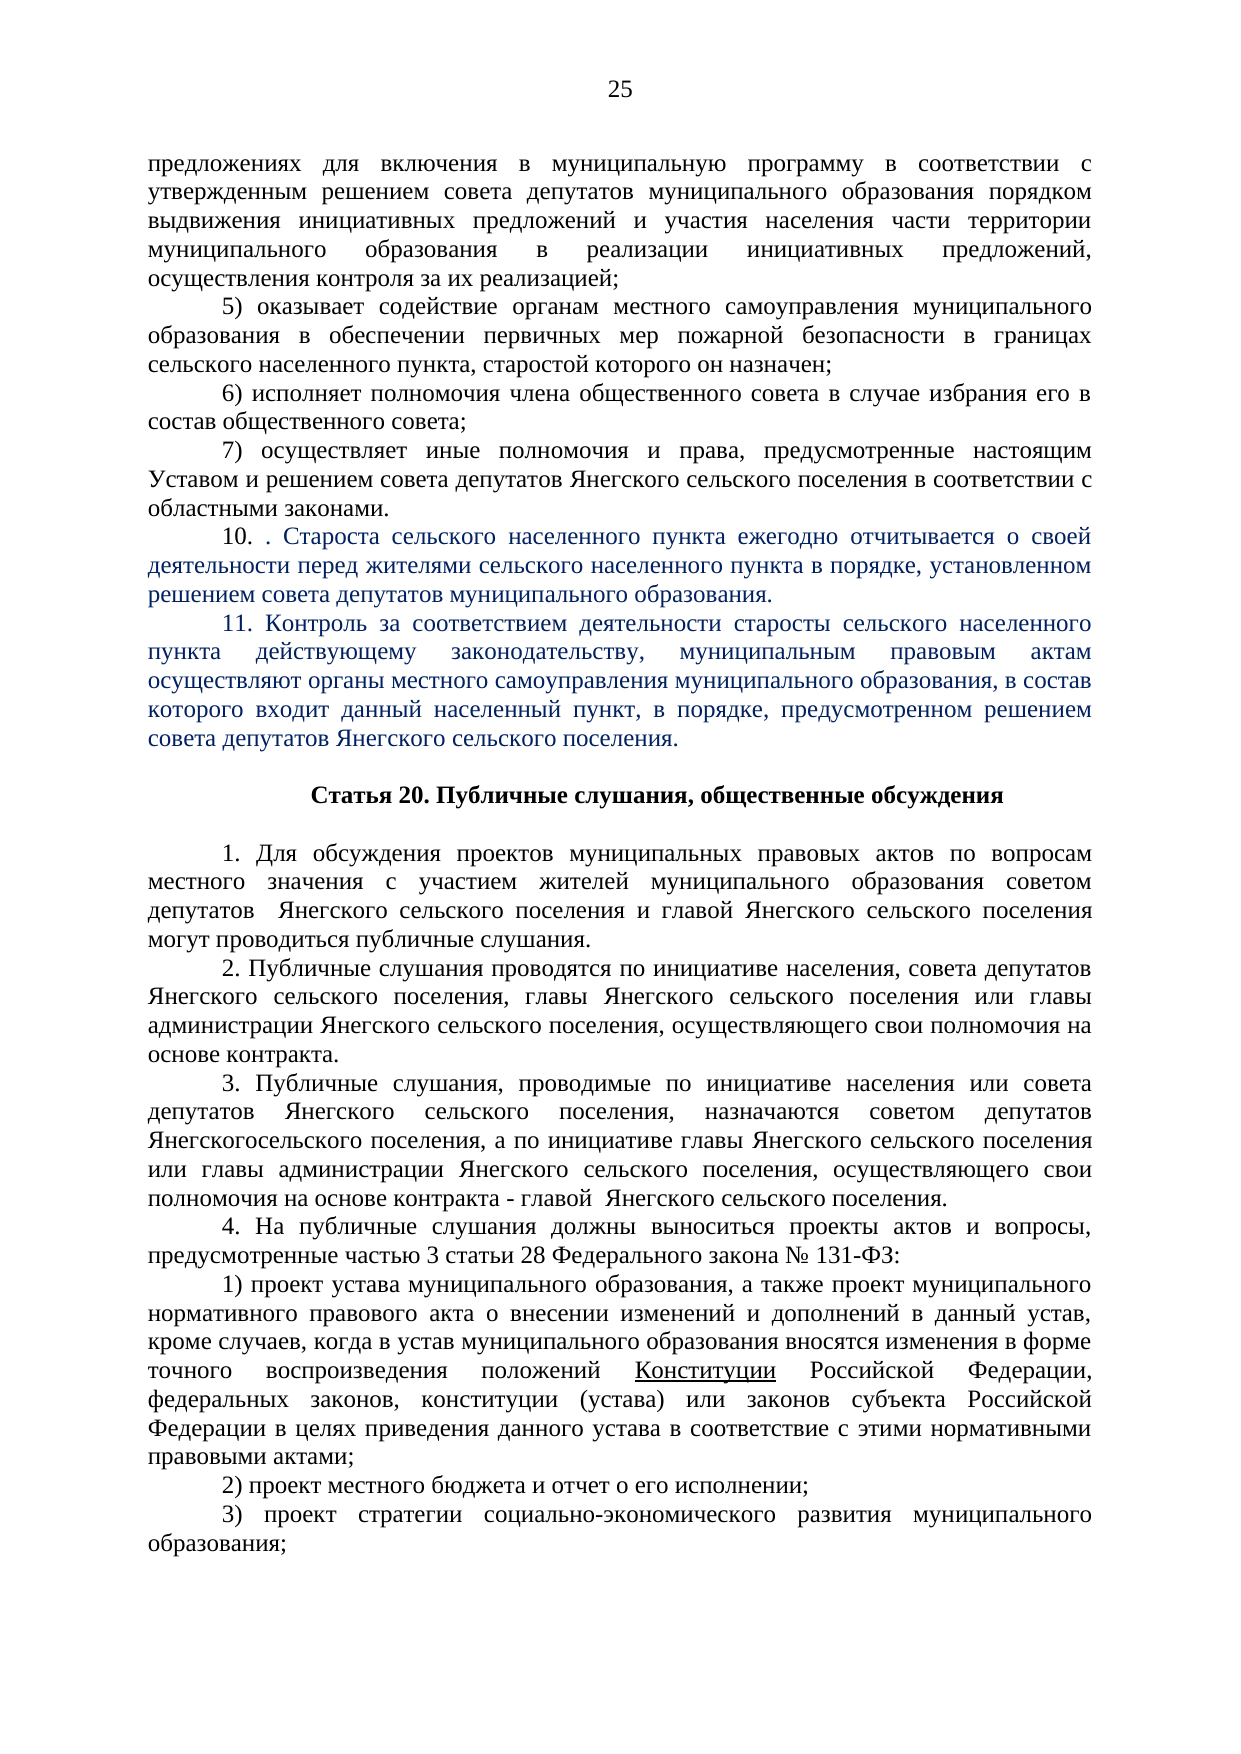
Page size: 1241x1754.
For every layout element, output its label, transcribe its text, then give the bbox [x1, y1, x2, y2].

text 1. Для обсуждения проектов муниципальных правовых актов по вопросам местного значения с участием жителей муниципального образования советом депутатов Янегского сельского поселения и главой Янегского сельского поселения могут проводиться публичные слушания. [148, 838, 1092, 953]
text 4. На публичные слушания должны выноситься проекты актов и вопросы, предусмотренные частью 3 статьи 28 Федерального закона № 131-ФЗ: [148, 1211, 1092, 1269]
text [148, 148, 1092, 291]
text 5) оказывает содействие органам местного самоуправления муниципального образования в обеспечении первичных мер пожарной безопасности в границах сельского населенного пункта, старостой которого он назначен; [148, 291, 1092, 378]
text 7) осуществляет иные полномочия и права, предусмотренные настоящим Уставом и решением совета депутатов Янегского сельского поселения в соответствии с областными законами. [148, 435, 1092, 521]
text 3. Публичные слушания, проводимые по инициативе населения или совета депутатов Янегского сельского поселения, назначаются советом депутатов Янегскогосельского поселения, а по инициативе главы Янегского сельского поселения или главы администрации Янегского сельского поселения, осуществляющего свои полномочия на основе контракта - главой Янегского сельского поселения. [148, 1068, 1092, 1211]
text 11. Контроль за соответствием деятельности старосты сельского населенного пункта действующему законодательству, муниципальным правовым актам осуществляют органы местного самоуправления муниципального образования, в состав которого входит данный населенный пункт, в порядке, предусмотренном решением совета депутатов Янегского сельского поселения. [148, 608, 1092, 751]
text Статья 20. Публичные слушания, общественные обсуждения [148, 780, 1092, 809]
text 2) проект местного бюджета и отчет о его исполнении; [148, 1470, 1092, 1499]
text 3) проект стратегии социально-экономического развития муниципального образования; [148, 1499, 1092, 1556]
text 2. Публичные слушания проводятся по инициативе населения, совета депутатов Янегского сельского поселения, главы Янегского сельского поселения или главы администрации Янегского сельского поселения, осуществляющего свои полномочия на основе контракта. [148, 953, 1092, 1068]
text 6) исполняет полномочия члена общественного совета в случае избрания его в состав общественного совета; [148, 378, 1092, 435]
text 10. . Староста сельского населенного пункта ежегодно отчитывается о своей деятельности перед жителями сельского населенного пункта в порядке, установленном решением совета депутатов муниципального образования. [148, 521, 1092, 608]
text 1) проект устава муниципального образования, а также проект муниципального нормативного правового акта о внесении изменений и дополнений в данный устав, кроме случаев, когда в устав муниципального образования вносятся изменения в форме точного воспроизведения положений Конституции Российской Федерации, федеральных законов, конституции (устава) или законов субъекта Российской Федерации в целях приведения данного устава в соответствие с этими нормативными правовыми актами; [148, 1269, 1092, 1470]
